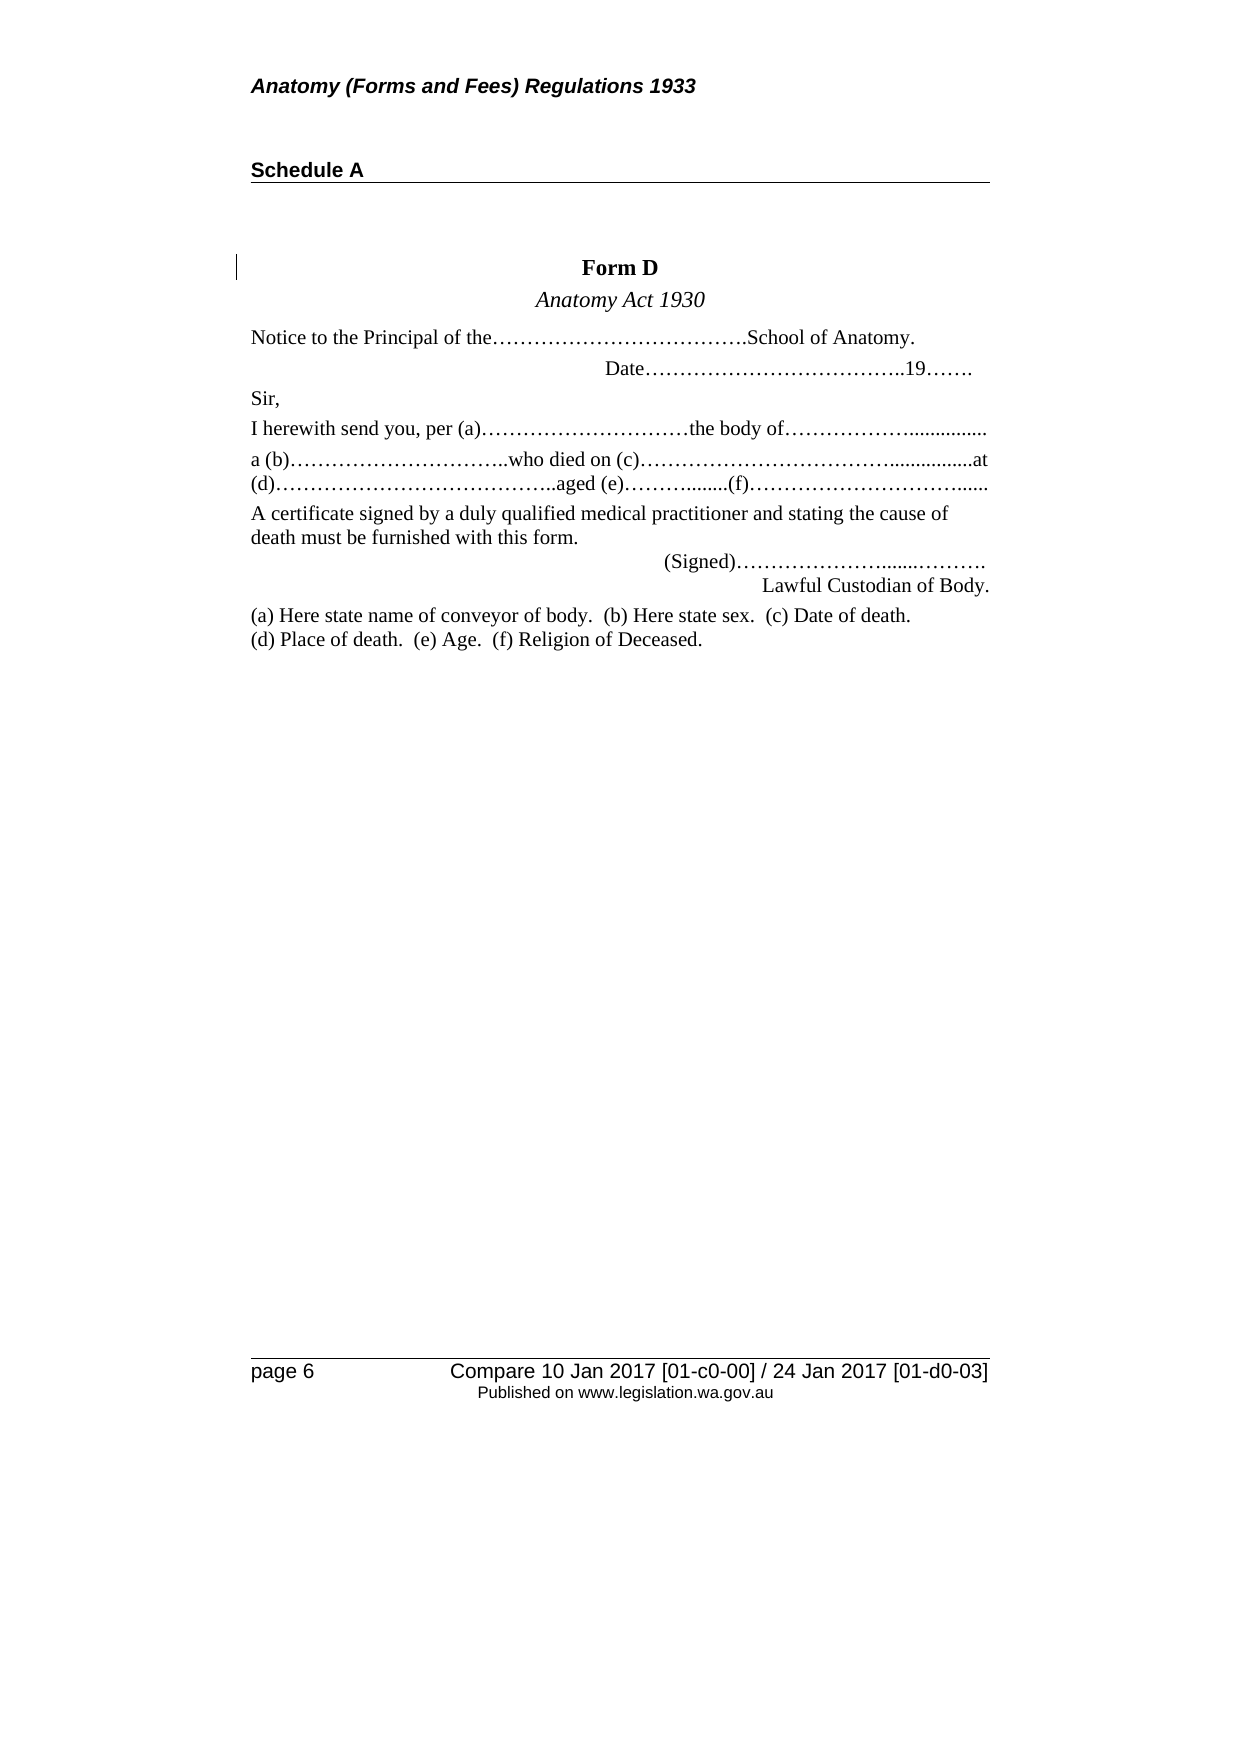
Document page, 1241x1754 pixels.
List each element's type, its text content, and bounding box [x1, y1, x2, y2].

text Lawful Custodian of Body. [251, 573, 990, 597]
text Notice to the Principal of the……………………………….School of Anatomy. [251, 325, 990, 349]
text (Signed)………………….......………. [251, 549, 990, 573]
text Anatomy Act 1930 [251, 286, 990, 313]
text a (b)…………………………..who died on (c)………………………………................at (d)…………………………………..aged (e)………........(f)…………………………...... [251, 446, 990, 494]
text I herewith send you, per (a)…………………………the body of………………............... [251, 416, 990, 440]
text Form D [251, 254, 990, 280]
text (a) Here state name of conveyor of body. (b) Here state sex. (c) Date of death. (d) Place of death. (e) Age. (f) Religion of Deceased. [251, 603, 990, 651]
text A certificate signed by a duly qualified medical practitioner and stating the cause of death must be furnished with this form. [251, 501, 990, 549]
text Sir, [251, 386, 990, 410]
text Date………………………………..19……. [251, 356, 990, 379]
